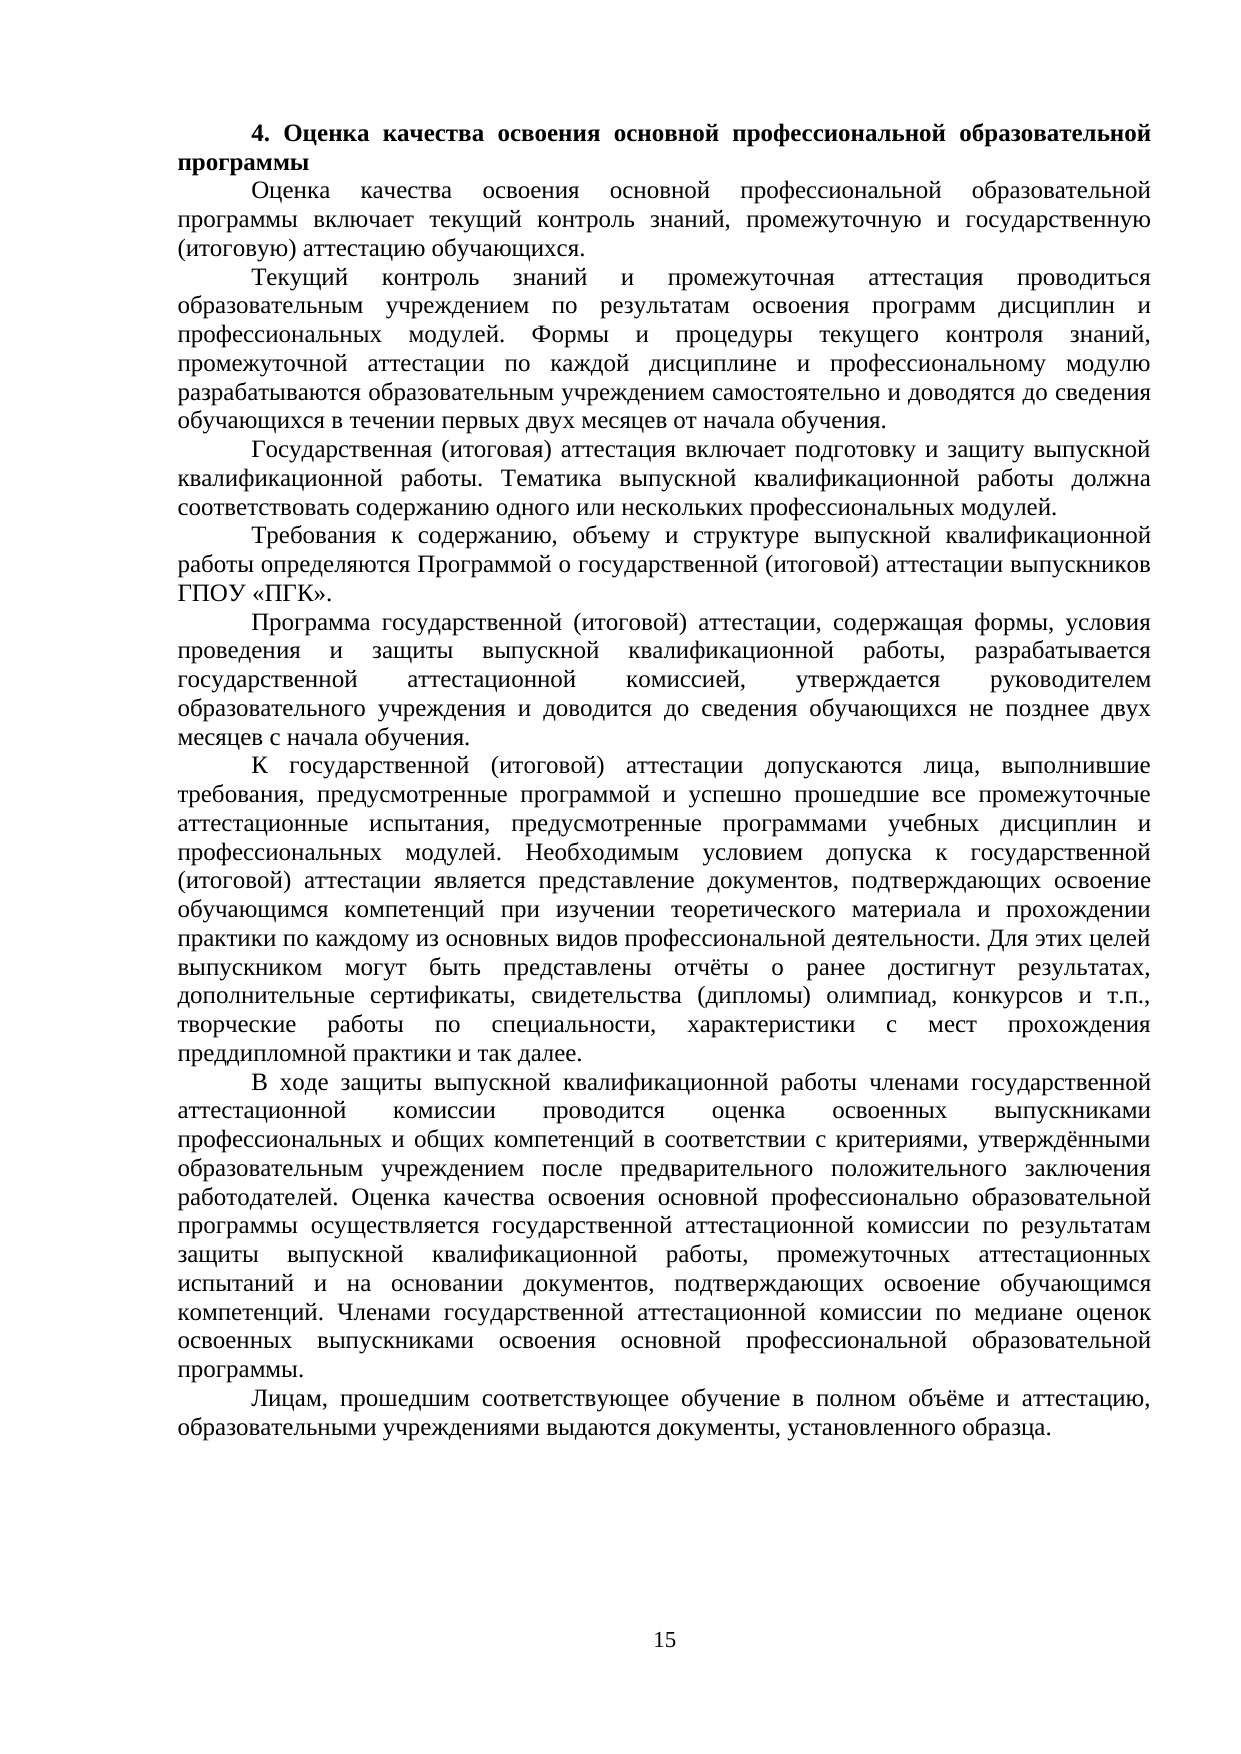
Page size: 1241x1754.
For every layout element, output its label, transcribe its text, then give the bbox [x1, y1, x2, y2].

text Лицам, прошедшим соответствующее обучение в полном объёме и аттестацию, образовательными учреждениями выдаются документы, установленного образца. [177, 1383, 1152, 1441]
text К государственной (итоговой) аттестации допускаются лица, выполнившие требования, предусмотренные программой и успешно прошедшие все промежуточные аттестационные испытания, предусмотренные программами учебных дисциплин и профессиональных модулей. Необходимым условием допуска к государственной (итоговой) аттестации является представление документов, подтверждающих освоение обучающимся компетенций при изучении теоретического материала и прохождении практики по каждому из основных видов профессиональной деятельности. Для этих целей выпускником могут быть представлены отчёты о ранее достигнут результатах, дополнительные сертификаты, свидетельства (дипломы) олимпиад, конкурсов и т.п., творческие работы по специальности, характеристики с мест прохождения преддипломной практики и так далее. [177, 751, 1152, 1067]
text Требования к содержанию, объему и структуре выпускной квалификационной работы определяются Программой о государственной (итоговой) аттестации выпускников ГПОУ «ПГК». [177, 521, 1152, 607]
text Программа государственной (итоговой) аттестации, содержащая формы, условия проведения и защиты выпускной квалификационной работы, разрабатывается государственной аттестационной комиссией, утверждается руководителем образовательного учреждения и доводится до сведения обучающихся не позднее двух месяцев с начала обучения. [177, 607, 1152, 751]
text Текущий контроль знаний и промежуточная аттестация проводиться образовательным учреждением по результатам освоения программ дисциплин и профессиональных модулей. Формы и процедуры текущего контроля знаний, промежуточной аттестации по каждой дисциплине и профессиональному модулю разрабатываются образовательным учреждением самостоятельно и доводятся до сведения обучающихся в течении первых двух месяцев от начала обучения. [177, 262, 1152, 434]
text Оценка качества освоения основной профессиональной образовательной программы включает текущий контроль знаний, промежуточную и государственную (итоговую) аттестацию обучающихся. [177, 176, 1152, 262]
text Государственная (итоговая) аттестация включает подготовку и защиту выпускной квалификационной работы. Тематика выпускной квалификационной работы должна соответствовать содержанию одного или нескольких профессиональных модулей. [177, 434, 1152, 521]
text В ходе защиты выпускной квалификационной работы членами государственной аттестационной комиссии проводится оценка освоенных выпускниками профессиональных и общих компетенций в соответствии с критериями, утверждёнными образовательным учреждением после предварительного положительного заключения работодателей. Оценка качества освоения основной профессионально образовательной программы осуществляется государственной аттестационной комиссии по результатам защиты выпускной квалификационной работы, промежуточных аттестационных испытаний и на основании документов, подтверждающих освоение обучающимся компетенций. Членами государственной аттестационной комиссии по медиане оценок освоенных выпускниками освоения основной профессиональной образовательной программы. [177, 1067, 1152, 1383]
text 4. Оценка качества освоения основной профессиональной образовательной программы [177, 118, 1152, 176]
